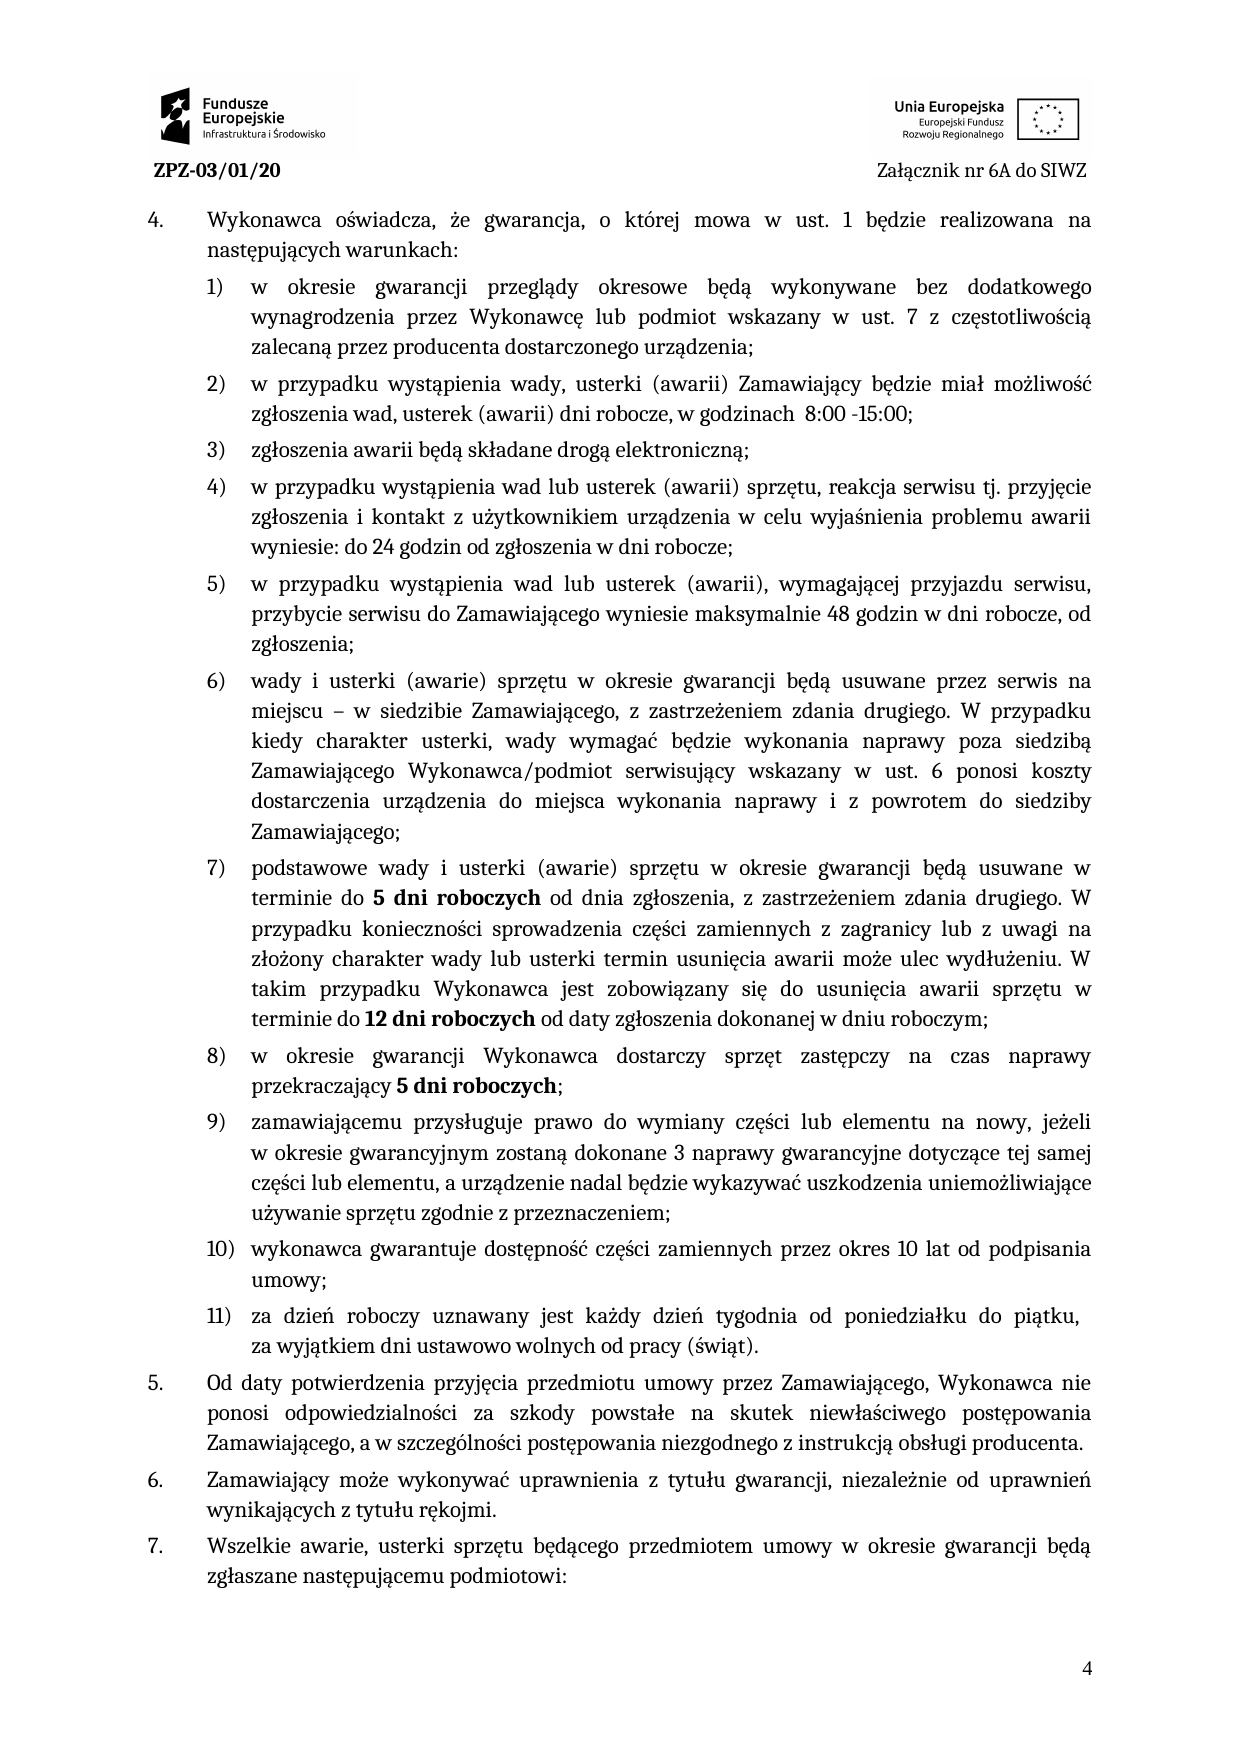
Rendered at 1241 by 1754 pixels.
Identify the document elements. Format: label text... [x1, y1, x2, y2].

list podstawowe wady i usterki (awarie) sprzętu w okresie gwarancji będą usuwane w terminie do 5 dni roboczych od dnia zgłoszenia, z zastrzeżeniem zdania drugiego. W przypadku konieczności sprowadzenia części zamiennych z zagranicy lub z uwagi na złożony charakter wady lub usterki termin usunięcia awarii może ulec wydłużeniu. W takim przypadku Wykonawca jest zobowiązany się do usunięcia awarii sprzętu w terminie do 12 dni roboczych od daty zgłoszenia dokonanej w dniu roboczym; [207, 855, 1092, 1032]
list Zamawiający może wykonywać uprawnienia z tytułu gwarancji, niezależnie od uprawnień wynikających z tytułu rękojmi. [148, 1466, 1092, 1523]
picture [870, 76, 1093, 159]
list w okresie gwarancji Wykonawca dostarczy sprzęt zastępczy na czas naprawy przekraczający 5 dni roboczych; [207, 1042, 1092, 1099]
list wykonawca gwarantuje dostępność części zamiennych przez okres 10 lat od podpisania umowy; [207, 1236, 1092, 1293]
list w przypadku wystąpienia wady, usterki (awarii) Zamawiający będzie miał możliwość zgłoszenia wad, usterek (awarii) dni robocze, w godzinach 8:00 -15:00; [207, 371, 1092, 427]
list Wszelkie awarie, usterki sprzętu będącego przedmiotem umowy w okresie gwarancji będą zgłaszane następującemu podmiotowi: [148, 1533, 1092, 1589]
list wady i usterki (awarie) sprzętu w okresie gwarancji będą usuwane przez serwis na miejscu – w siedzibie Zamawiającego, z zastrzeżeniem zdania drugiego. W przypadku kiedy charakter usterki, wady wymagać będzie wykonania naprawy poza siedzibą Zamawiającego Wykonawca/podmiot serwisujący wskazany w ust. 6 ponosi koszty dostarczenia urządzenia do miejsca wykonania naprawy i z powrotem do siedziby Zamawiającego; [207, 667, 1092, 845]
list zgłoszenia awarii będą składane drogą elektroniczną; [207, 437, 1092, 463]
list Wykonawca oświadcza, że gwarancja, o której mowa w ust. 1 będzie realizowana na następujących warunkach: [148, 207, 1092, 263]
list w okresie gwarancji przeglądy okresowe będą wykonywane bez dodatkowego wynagrodzenia przez Wykonawcę lub podmiot wskazany w ust. 7 z częstotliwością zalecaną przez producenta dostarczonego urządzenia; [207, 274, 1092, 360]
list za dzień roboczy uznawany jest każdy dzień tygodnia od poniedziałku do piątku, za wyjątkiem dni ustawowo wolnych od pracy (świąt). [207, 1303, 1092, 1359]
list w przypadku wystąpienia wad lub usterek (awarii), wymagającej przyjazdu serwisu, przybycie serwisu do Zamawiającego wyniesie maksymalnie 48 godzin w dni robocze, od zgłoszenia; [207, 571, 1092, 657]
list zamawiającemu przysługuje prawo do wymiany części lub elementu na nowy, jeżeli w okresie gwarancyjnym zostaną dokonane 3 naprawy gwarancyjne dotyczące tej samej części lub elementu, a urządzenie nadal będzie wykazywać uszkodzenia uniemożliwiające używanie sprzętu zgodnie z przeznaczeniem; [207, 1109, 1092, 1226]
list Od daty potwierdzenia przyjęcia przedmiotu umowy przez Zamawiającego, Wykonawca nie ponosi odpowiedzialności za szkody powstałe na skutek niewłaściwego postępowania Zamawiającego, a w szczególności postępowania niezgodnego z instrukcją obsługi producenta. [148, 1369, 1092, 1456]
list w przypadku wystąpienia wad lub usterek (awarii) sprzętu, reakcja serwisu tj. przyjęcie zgłoszenia i kontakt z użytkownikiem urządzenia w celu wyjaśnienia problemu awarii wyniesie: do 24 godzin od zgłoszenia w dni robocze; [207, 474, 1092, 560]
picture [147, 73, 359, 159]
